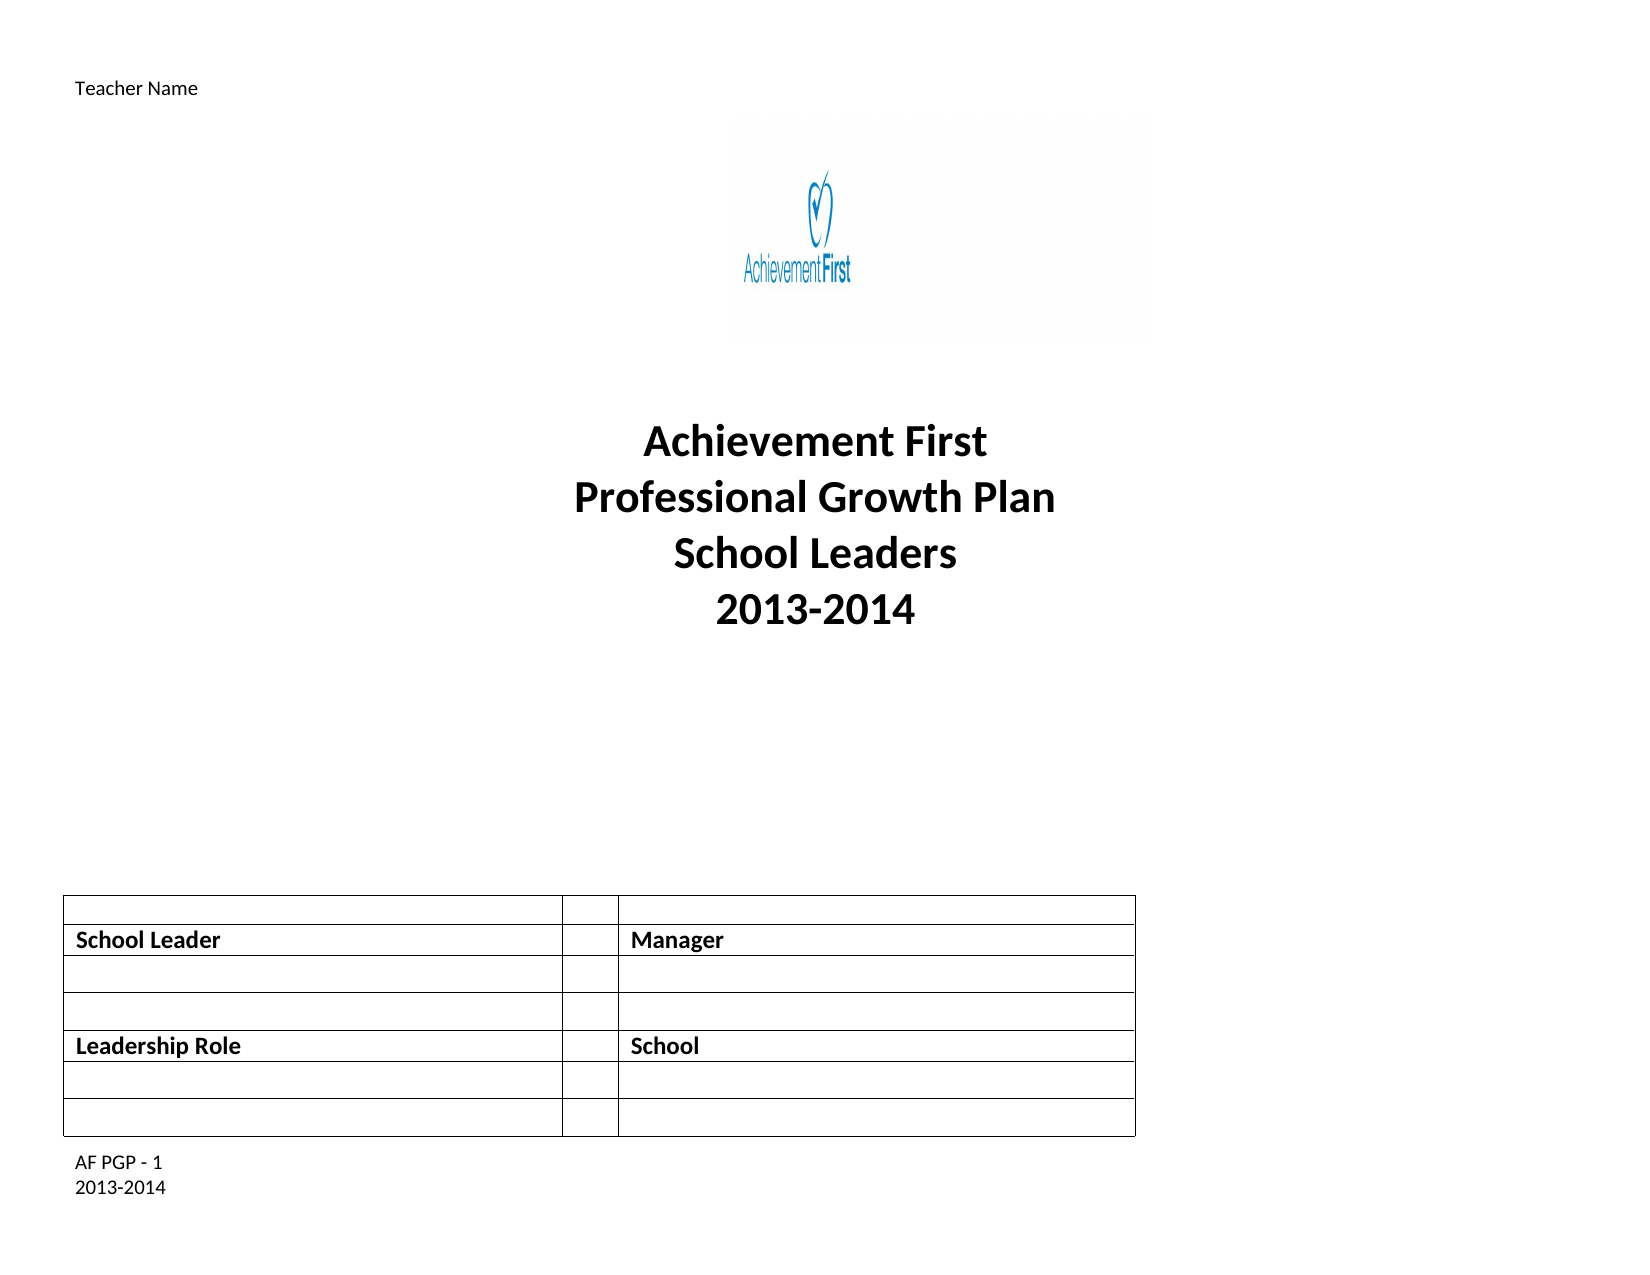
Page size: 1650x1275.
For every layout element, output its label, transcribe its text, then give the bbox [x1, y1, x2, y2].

table_cell Leadership Role [64, 1031, 562, 1061]
table_cell [563, 1031, 618, 1061]
table_cell School [619, 1030, 1135, 1061]
table_header [619, 896, 1135, 924]
table_cell [64, 956, 562, 992]
table_cell [563, 1062, 618, 1098]
picture [725, 116, 1154, 342]
table_cell Manager [619, 924, 1135, 955]
table_cell [563, 956, 618, 992]
table_header [64, 896, 562, 924]
table_cell School Leader [64, 925, 562, 955]
table_cell [64, 1062, 562, 1098]
table_cell [619, 955, 1135, 992]
table_cell [619, 1098, 1135, 1136]
table_cell [619, 992, 1135, 1030]
table_cell [64, 993, 562, 1030]
text Achievement First [75, 412, 1556, 468]
table_cell [563, 1099, 618, 1136]
table_cell [563, 925, 618, 955]
table_cell [619, 1061, 1135, 1098]
table_header [563, 896, 618, 924]
table_cell [64, 1099, 562, 1136]
table_cell [563, 993, 618, 1030]
text 2013-2014 [75, 580, 1556, 636]
text Professional Growth Plan School Leaders [75, 468, 1556, 580]
